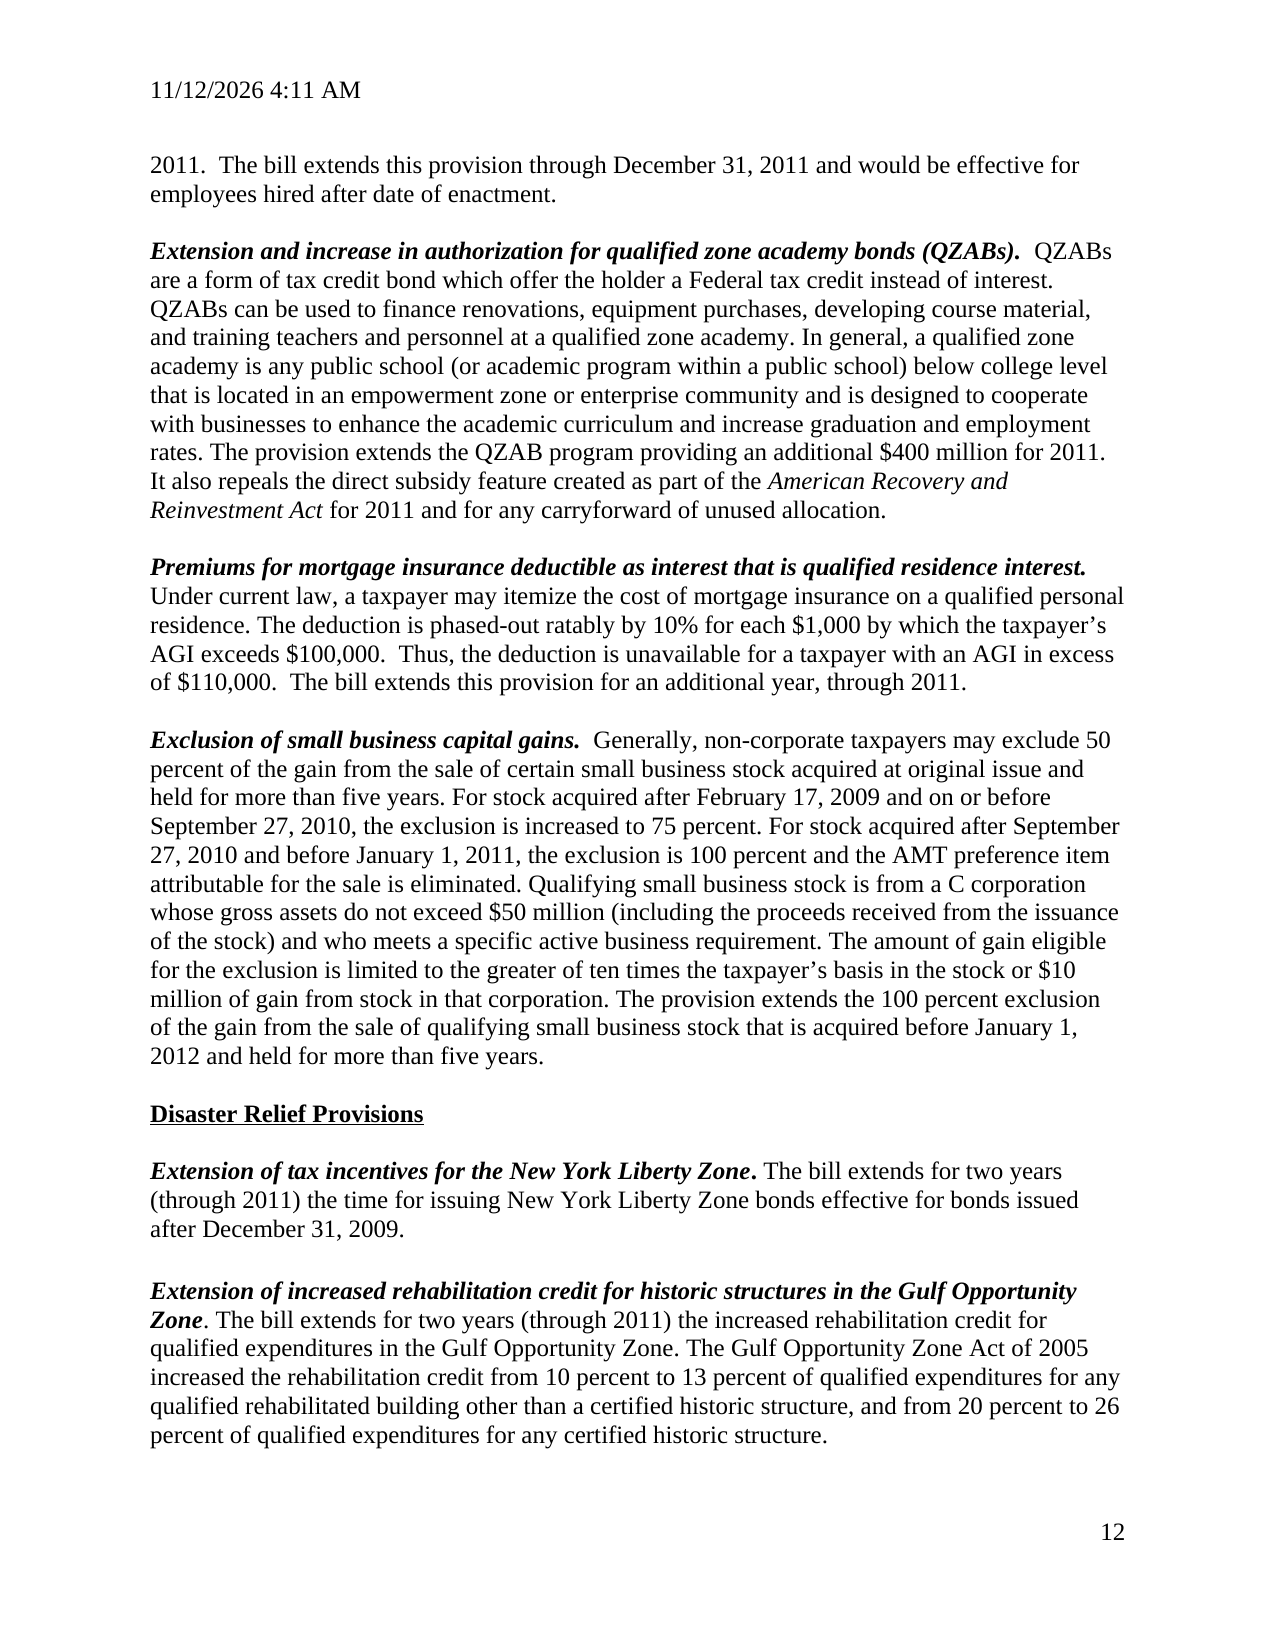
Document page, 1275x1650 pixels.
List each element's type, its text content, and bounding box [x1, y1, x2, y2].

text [150, 150, 1125, 207]
text Premiums for mortgage insurance deductible as interest that is qualified residence interest. Under current law, a taxpayer may itemize the cost of mortgage insurance on a qualified personal residence. The deduction is phased-out ratably by 10% for each $1,000 by which the taxpayer’s AGI exceeds $100,000. Thus, the deduction is unavailable for a taxpayer with an AGI in excess of $110,000. The bill extends this provision for an additional year, through 2011. [150, 552, 1125, 696]
text Extension and increase in authorization for qualified zone academy bonds (QZABs). QZABs are a form of tax credit bond which offer the holder a Federal tax credit instead of interest. QZABs can be used to finance renovations, equipment purchases, developing course material, and training teachers and personnel at a qualified zone academy. In general, a qualified zone academy is any public school (or academic program within a public school) below college level that is located in an empowerment zone or enterprise community and is designed to cooperate with businesses to enhance the academic curriculum and increase graduation and employment rates. The provision extends the QZAB program providing an additional $400 million for 2011. It also repeals the direct subsidy feature created as part of the American Recovery and Reinvestment Act for 2011 and for any carryforward of unused allocation. [150, 236, 1125, 524]
text Exclusion of small business capital gains. Generally, non-corporate taxpayers may exclude 50 percent of the gain from the sale of certain small business stock acquired at original issue and held for more than five years. For stock acquired after February 17, 2009 and on or before September 27, 2010, the exclusion is increased to 75 percent. For stock acquired after September 27, 2010 and before January 1, 2011, the exclusion is 100 percent and the AMT preference item attributable for the sale is eliminated. Qualifying small business stock is from a C corporation whose gross assets do not exceed $50 million (including the proceeds received from the issuance of the stock) and who meets a specific active business requirement. The amount of gain eligible for the exclusion is limited to the greater of ten times the taxpayer’s basis in the stock or $10 million of gain from stock in that corporation. The provision extends the 100 percent exclusion of the gain from the sale of qualifying small business stock that is acquired before January 1, 2012 and held for more than five years. [150, 725, 1125, 1070]
text Extension of tax incentives for the New York Liberty Zone. The bill extends for two years (through 2011) the time for issuing New York Liberty Zone bonds effective for bonds issued after December 31, 2009. [150, 1156, 1125, 1242]
text Disaster Relief Provisions [150, 1099, 1125, 1127]
text Extension of increased rehabilitation credit for historic structures in the Gulf Opportunity Zone. The bill extends for two years (through 2011) the increased rehabilitation credit for qualified expenditures in the Gulf Opportunity Zone. The Gulf Opportunity Zone Act of 2005 increased the rehabilitation credit from 10 percent to 13 percent of qualified expenditures for any qualified rehabilitated building other than a certified historic structure, and from 20 percent to 26 percent of qualified expenditures for any certified historic structure. [150, 1276, 1125, 1448]
